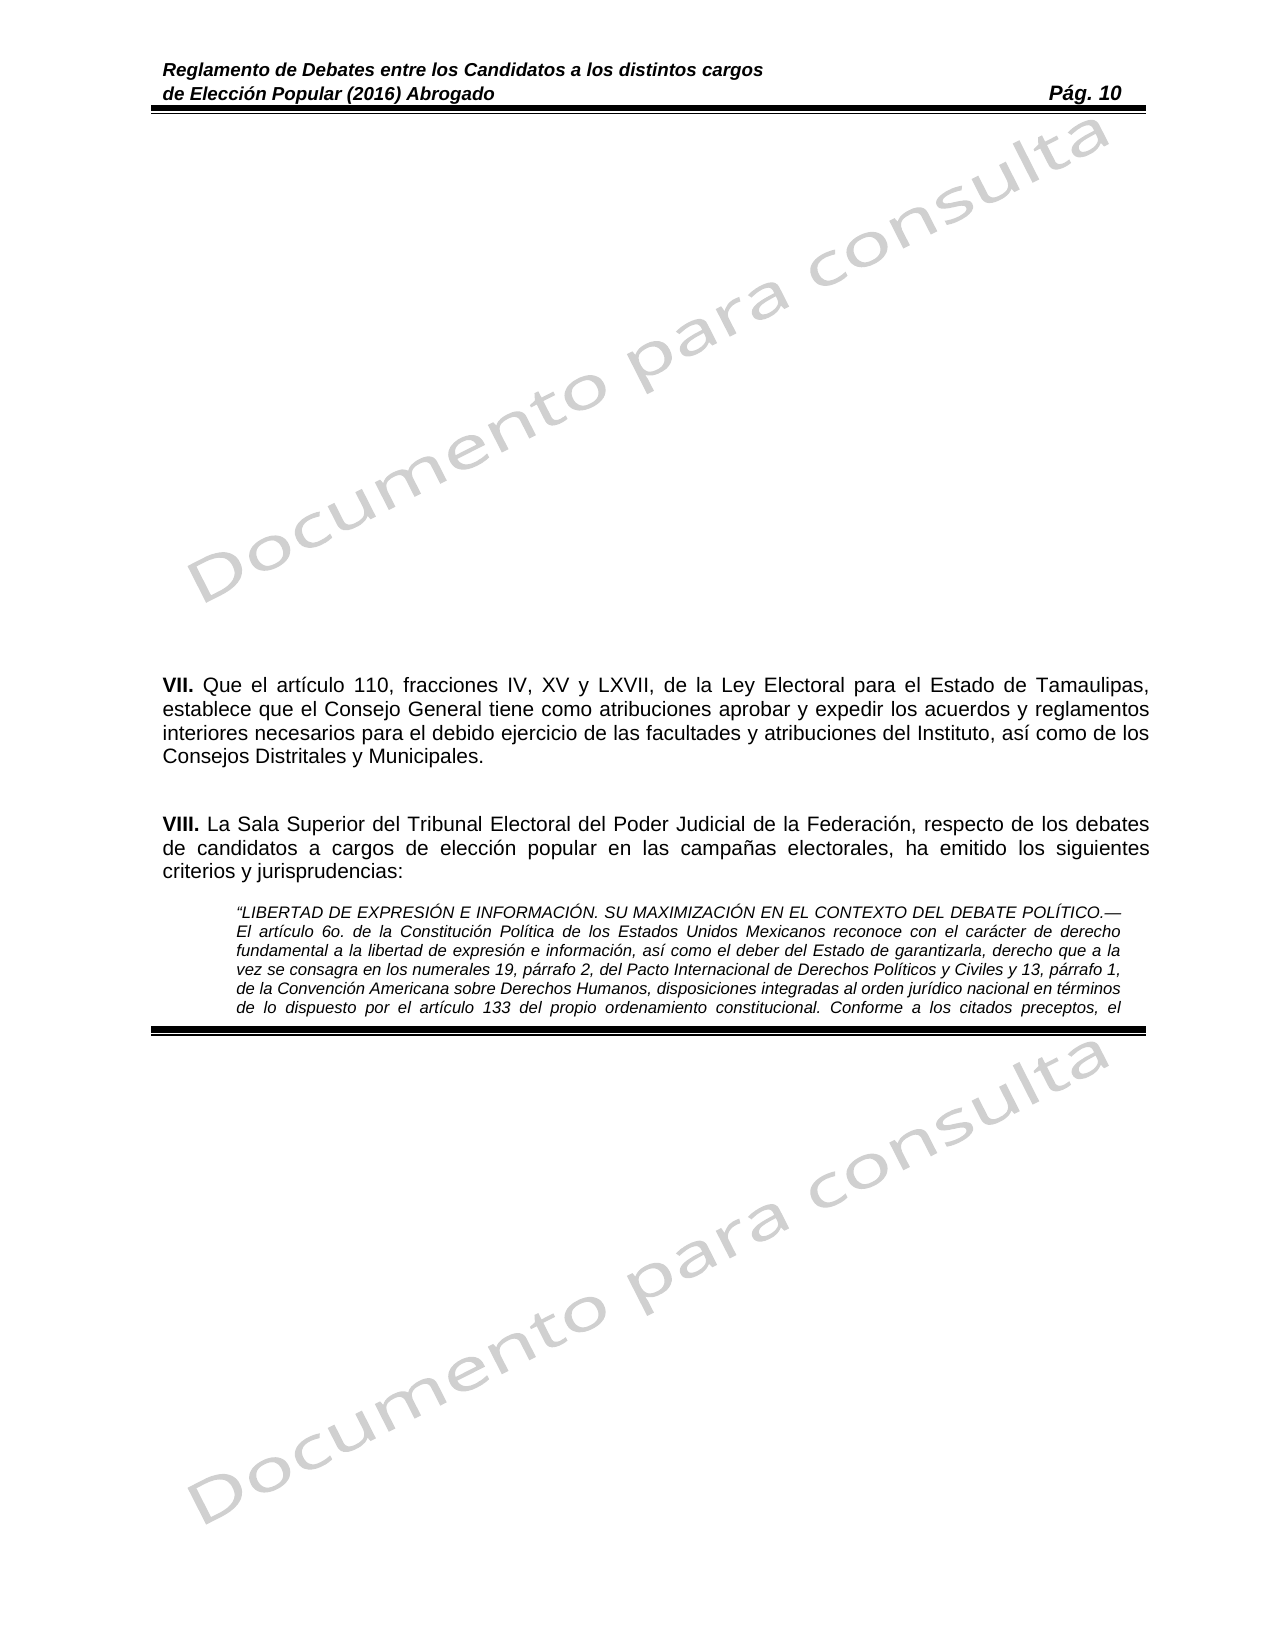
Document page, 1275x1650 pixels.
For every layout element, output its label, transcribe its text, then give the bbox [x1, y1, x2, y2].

text VII. Que el artículo 110, fracciones IV, XV y LXVII, de la Ley Electoral para el Estado de Tamaulipas, establece que el Consejo General tiene como atribuciones aprobar y expedir los acuerdos y reglamentos interiores necesarios para el debido ejercicio de las facultades y atribuciones del Instituto, así como de los Consejos Distritales y Municipales. [162, 672, 1152, 768]
text VIII. La Sala Superior del Tribunal Electoral del Poder Judicial de la Federación, respecto de los debates de candidatos a cargos de elección popular en las campañas electorales, ha emitido los siguientes criterios y jurisprudencias: [162, 811, 1152, 883]
